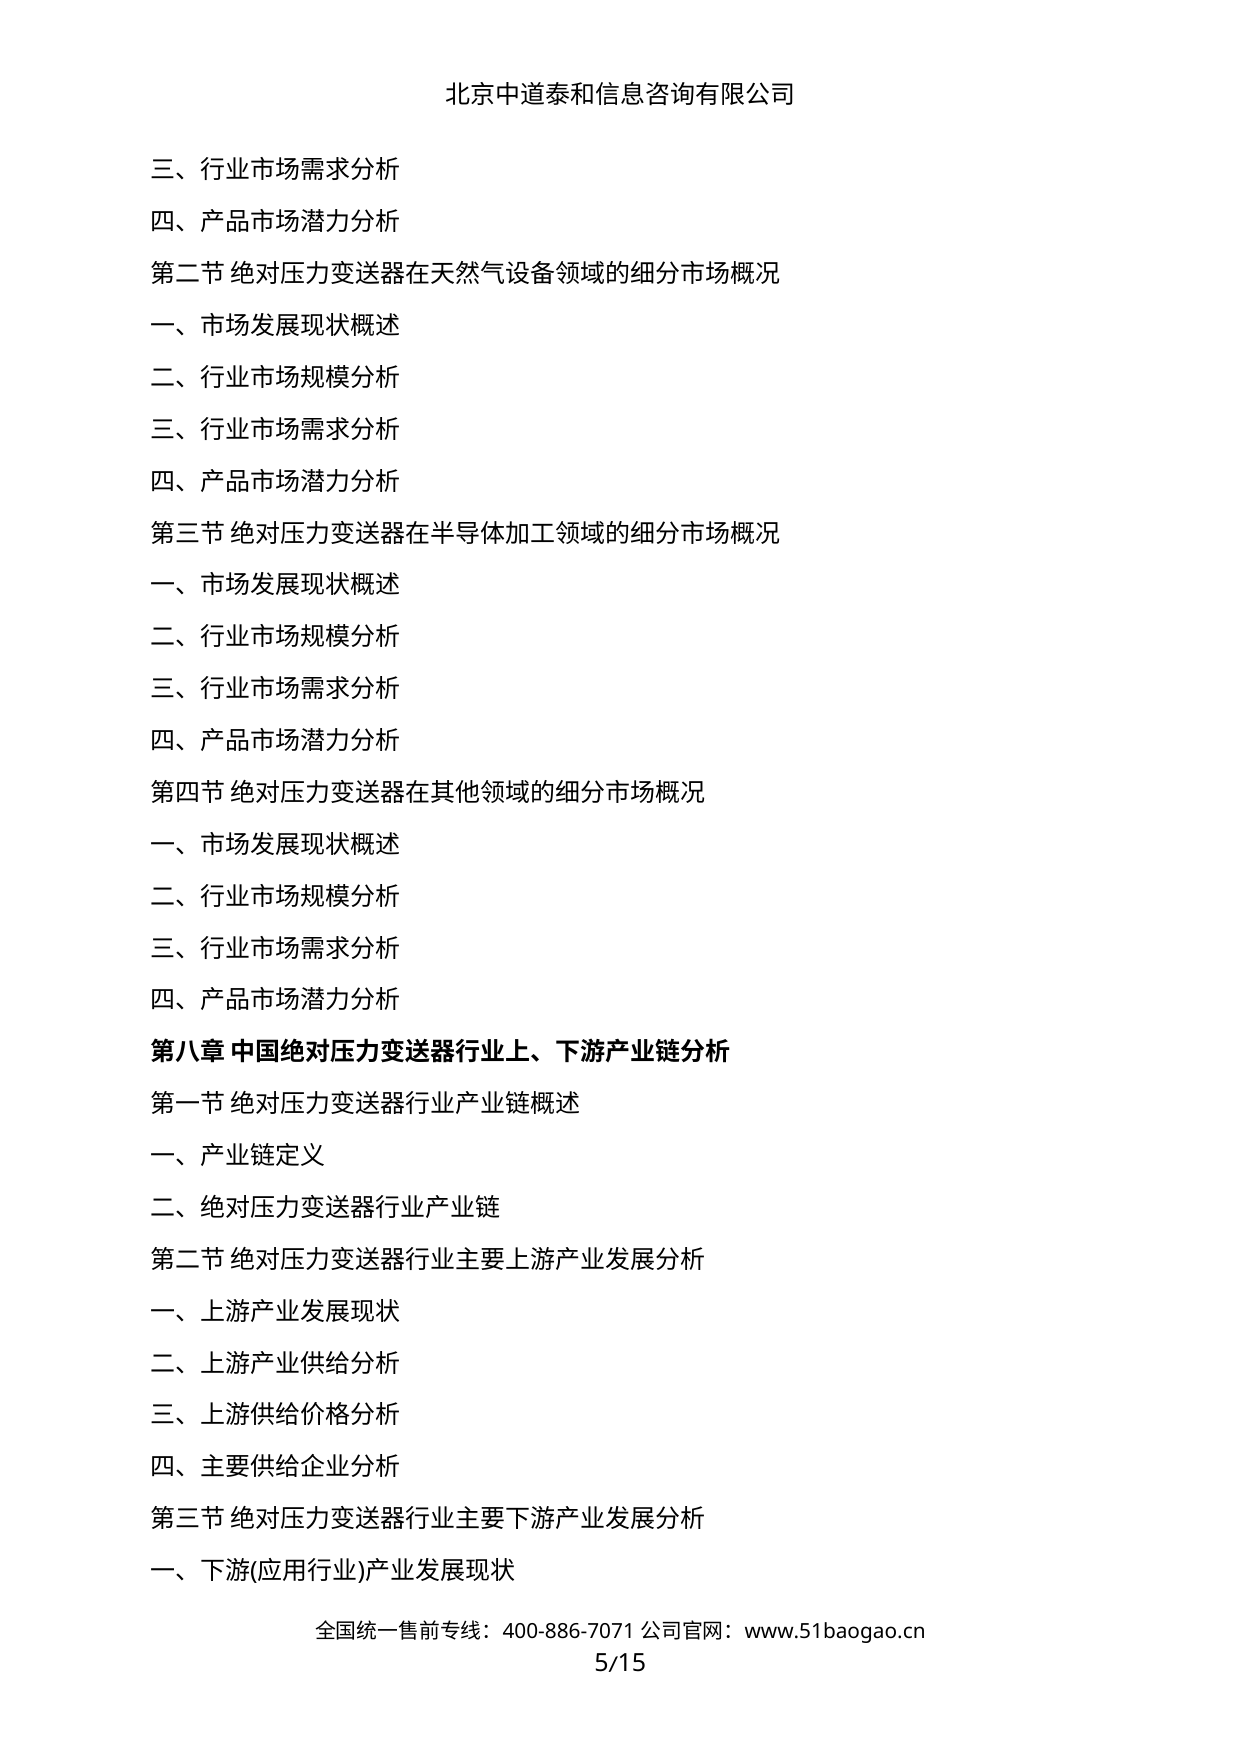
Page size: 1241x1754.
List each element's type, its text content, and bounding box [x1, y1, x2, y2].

text 第三节 绝对压力变送器行业主要下游产业发展分析 [150, 1499, 1090, 1535]
text 第四节 绝对压力变送器在其他领域的细分市场概况 [150, 772, 1090, 809]
text 第二节 绝对压力变送器行业主要上游产业发展分析 [150, 1239, 1090, 1276]
text 三、行业市场需求分析 [150, 669, 1090, 705]
text 四、产品市场潜力分析 [150, 721, 1090, 757]
text 第一节 绝对压力变送器行业产业链概述 [150, 1084, 1090, 1120]
text 一、市场发展现状概述 [150, 306, 1090, 342]
text 二、上游产业供给分析 [150, 1343, 1090, 1379]
text 一、下游(应用行业)产业发展现状 [150, 1551, 1090, 1587]
text 三、行业市场需求分析 [150, 928, 1090, 964]
text 四、产品市场潜力分析 [150, 202, 1090, 238]
text 四、主要供给企业分析 [150, 1447, 1090, 1483]
text 三、上游供给价格分析 [150, 1395, 1090, 1431]
text 一、市场发展现状概述 [150, 565, 1090, 601]
text 一、产业链定义 [150, 1136, 1090, 1172]
text 二、绝对压力变送器行业产业链 [150, 1187, 1090, 1224]
text 二、行业市场规模分析 [150, 617, 1090, 653]
text 四、产品市场潜力分析 [150, 461, 1090, 497]
text 第八章 中国绝对压力变送器行业上、下游产业链分析 [150, 1032, 1090, 1068]
text 一、市场发展现状概述 [150, 824, 1090, 861]
text 三、行业市场需求分析 [150, 409, 1090, 446]
text 二、行业市场规模分析 [150, 357, 1090, 394]
text 二、行业市场规模分析 [150, 876, 1090, 912]
text 第三节 绝对压力变送器在半导体加工领域的细分市场概况 [150, 513, 1090, 549]
text 三、行业市场需求分析 [150, 150, 1090, 186]
text 四、产品市场潜力分析 [150, 980, 1090, 1016]
text 一、上游产业发展现状 [150, 1291, 1090, 1327]
text 第二节 绝对压力变送器在天然气设备领域的细分市场概况 [150, 254, 1090, 290]
